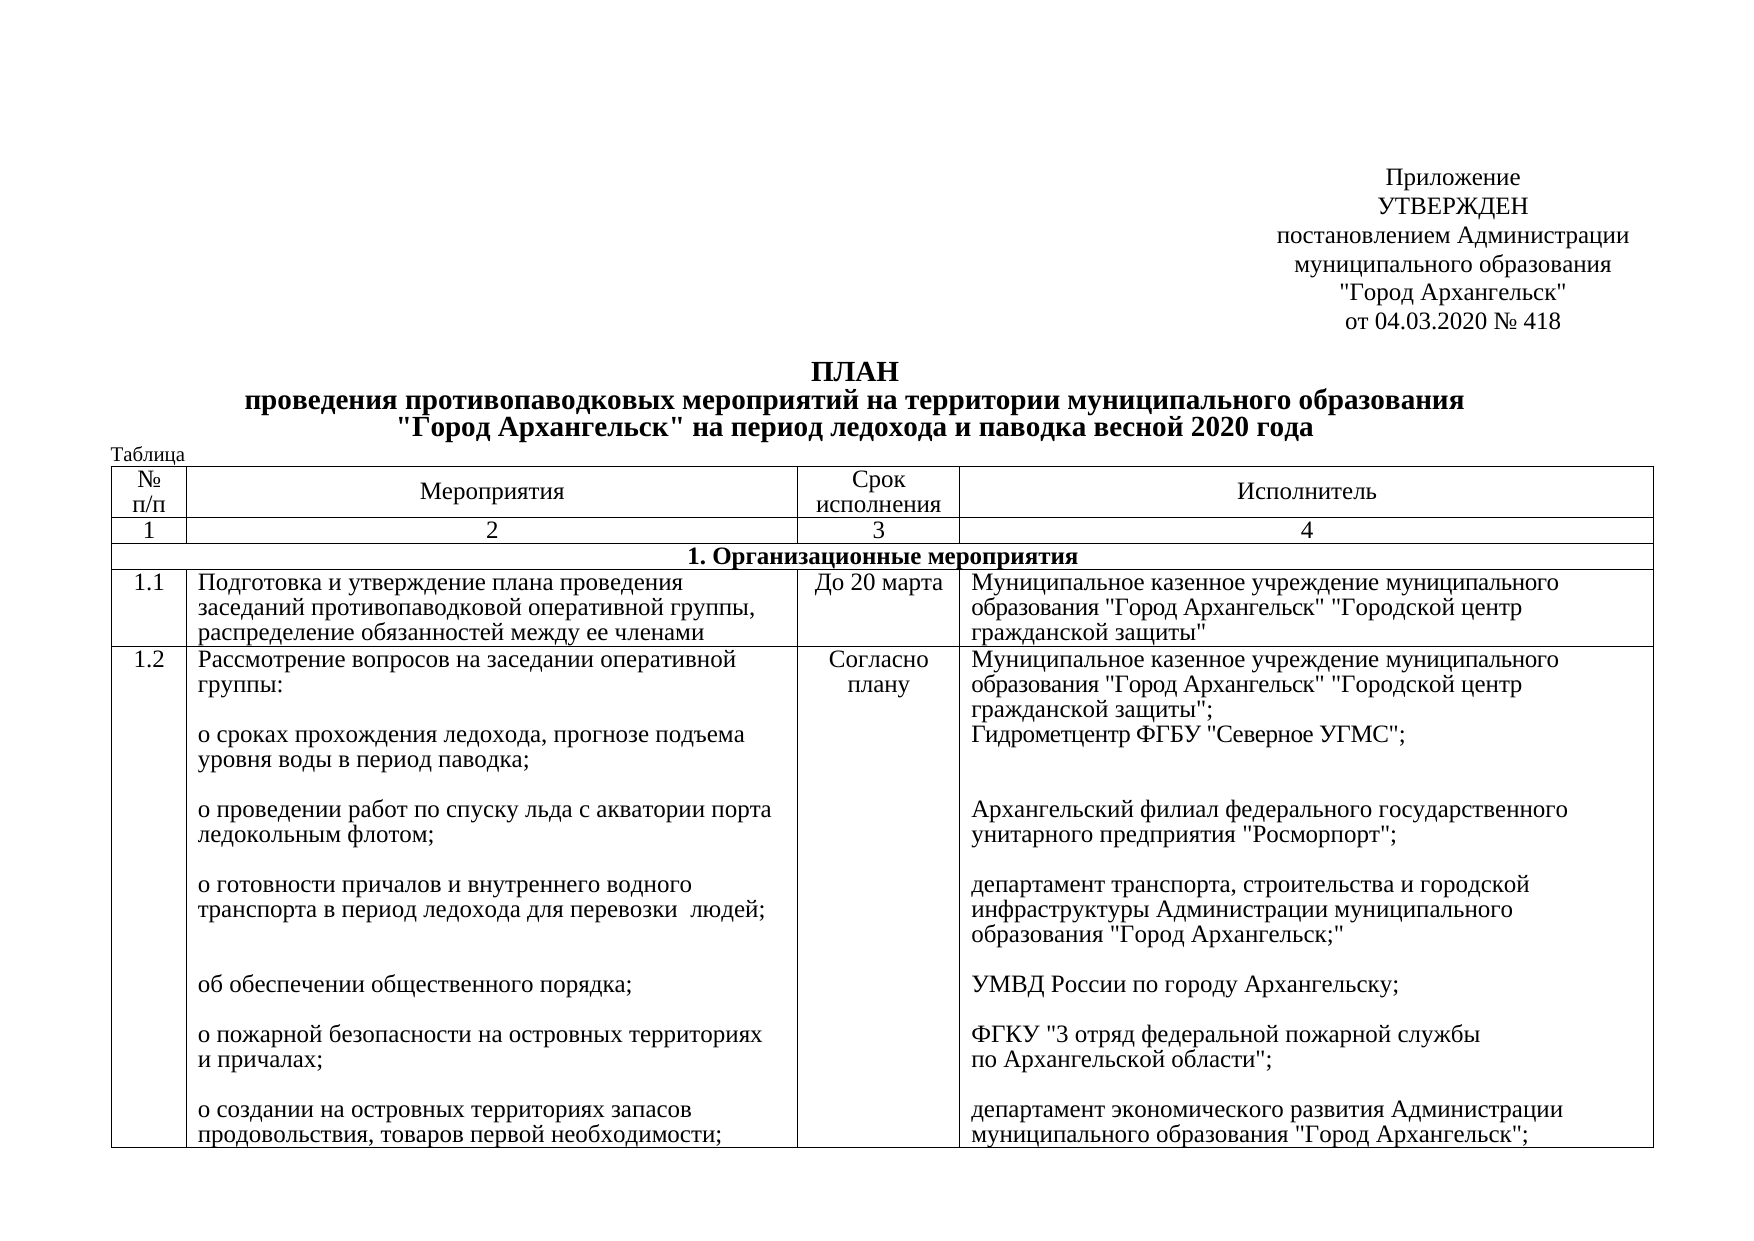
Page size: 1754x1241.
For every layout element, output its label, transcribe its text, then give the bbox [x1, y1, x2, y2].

table_cell Муниципальное казенное учреждение муниципального образования "Город Архангельск" "Городской центр гражданской защиты" [960, 570, 1653, 646]
text Приложение [1270, 162, 1636, 191]
table_header № п/п [112, 467, 186, 517]
table_cell Подготовка и утверждение плана проведения заседаний противопаводковой оперативной группы, распределение обязанностей между ее членами [187, 570, 797, 646]
table_header Исполнитель [960, 467, 1653, 517]
table_cell Муниципальное казенное учреждение муниципального образования "Город Архангельск" "Городской центр гражданской защиты"; Гидрометцентр ФГБУ "Северное УГМС"; Архангельский филиал федерального государственного унитарного предприятия "Росморпорт"; департамент транспорта, строительства и городской инфраструктуры Администрации муниципального образования "Город Архангельск;" УМВД России по городу Архангельску; ФГКУ "3 отряд федеральной пожарной службы по Архангельской области"; департамент экономического развития Администрации муниципального образования "Город Архангельск"; [960, 647, 1653, 1147]
table_cell До 20 марта [798, 570, 959, 646]
table_cell Рассмотрение вопросов на заседании оперативной группы: о сроках прохождения ледохода, прогнозе подъема уровня воды в период паводка; о проведении работ по спуску льда с акватории порта ледокольным флотом; о готовности причалов и внутреннего водного транспорта в период ледохода для перевозки людей; об обеспечении общественного порядка; о пожарной безопасности на островных территориях и причалах; о создании на островных территориях запасов продовольствия, товаров первой необходимости; [187, 647, 797, 1147]
text "Город Архангельск" на период ледохода и паводка весной 2020 года [74, 415, 1636, 442]
table_header Срок исполнения [798, 467, 959, 517]
text "Город Архангельск" [1270, 277, 1636, 306]
table_cell 2 [187, 518, 797, 543]
table_header Мероприятия [187, 467, 797, 517]
table_cell 1. Организационные мероприятия [112, 544, 1653, 569]
text постановлением Администрации [1270, 220, 1636, 249]
text ПЛАН [74, 354, 1636, 388]
table_cell 1 [112, 518, 186, 543]
text от 04.03.2020 № 418 [1270, 306, 1636, 335]
table_cell 1.1 [112, 570, 186, 646]
table_cell 1.2 [112, 647, 186, 1147]
text Таблица [74, 442, 1636, 466]
table_cell 3 [798, 518, 959, 543]
table_cell 4 [960, 518, 1653, 543]
table_cell Согласно плану [798, 647, 959, 1147]
text муниципального образования [1270, 249, 1636, 277]
text УТВЕРЖДЕН [1270, 191, 1636, 220]
text проведения противопаводковых мероприятий на территории муниципального образования [74, 388, 1636, 415]
